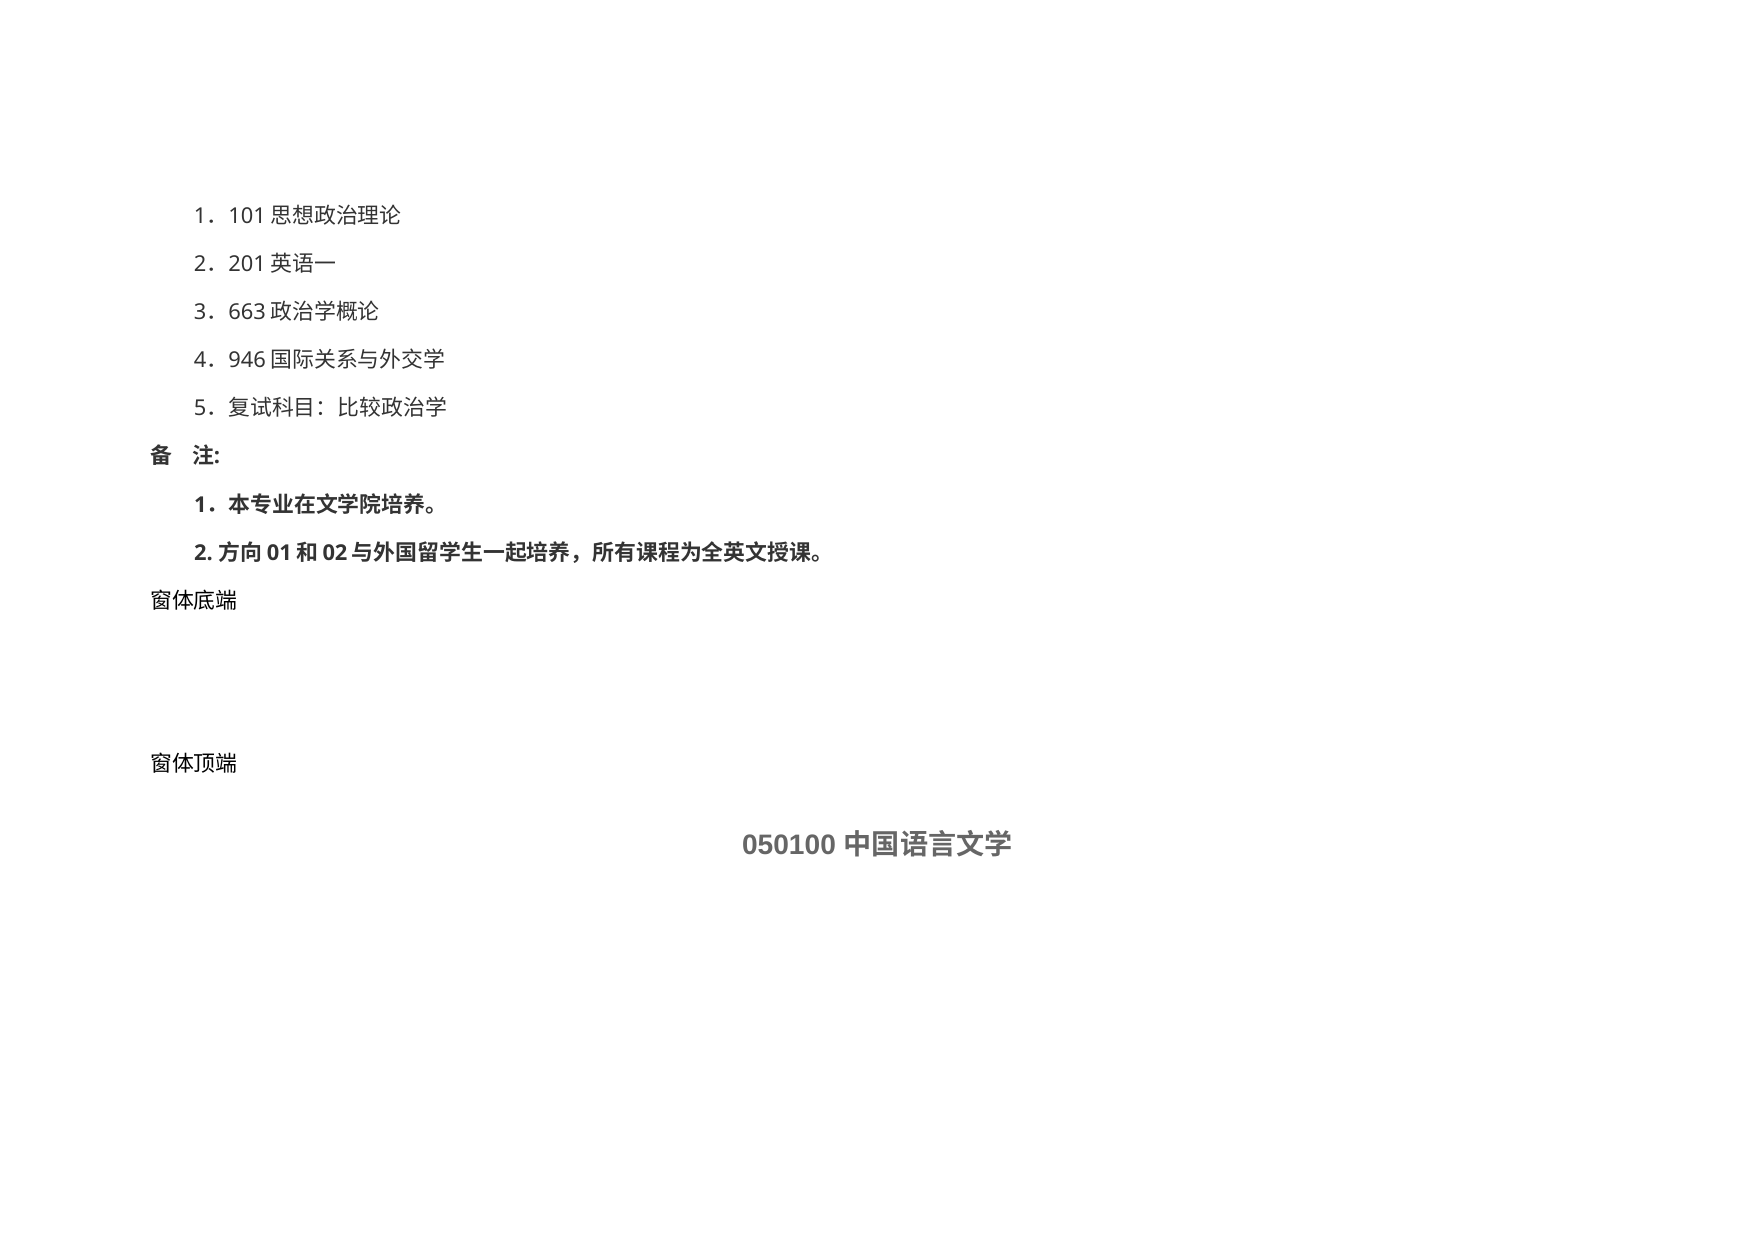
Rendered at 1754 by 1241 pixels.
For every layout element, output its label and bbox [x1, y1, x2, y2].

table_header [150, 198, 1604, 583]
table_header [150, 778, 1604, 931]
